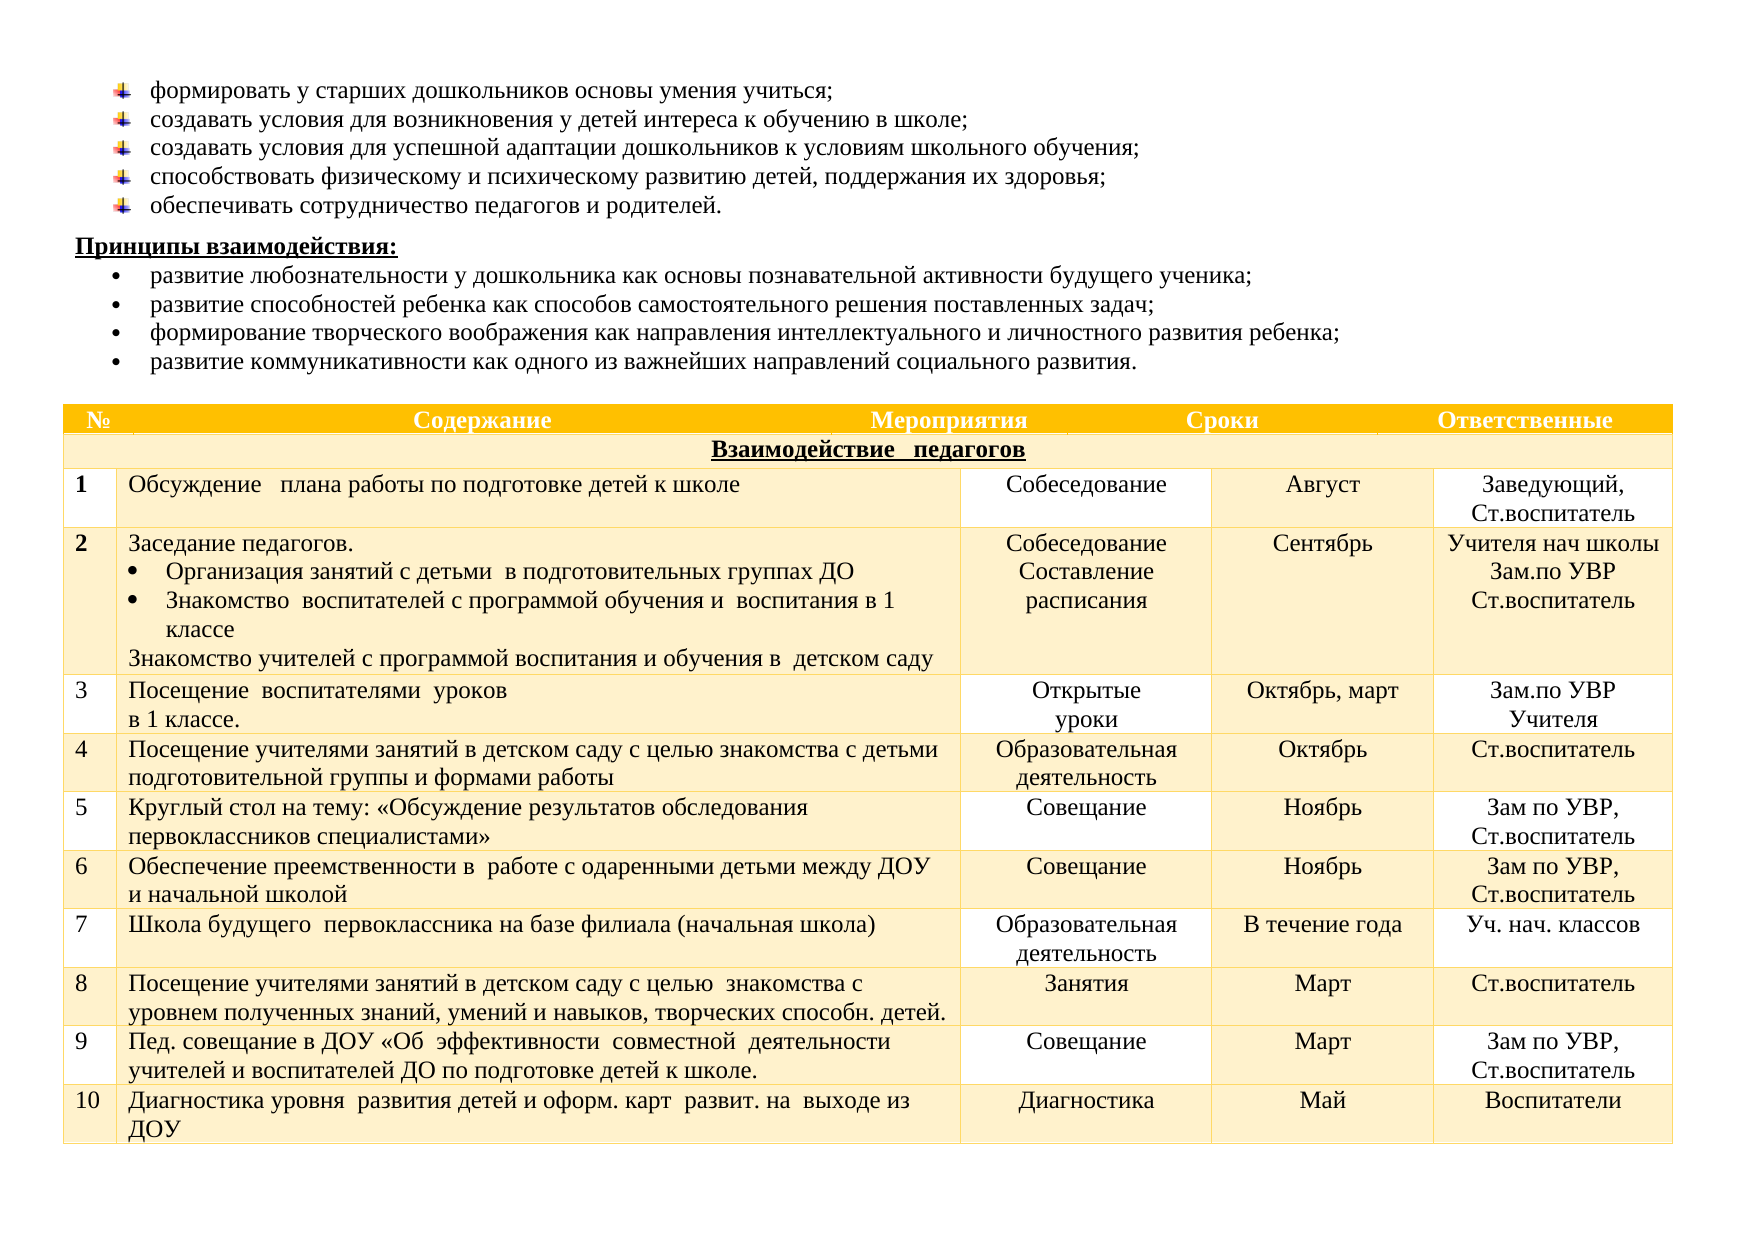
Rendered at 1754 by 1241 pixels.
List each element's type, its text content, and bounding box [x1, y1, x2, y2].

table_header Сроки [1068, 405, 1377, 433]
table_cell Диагностика [961, 1085, 1211, 1142]
table_cell Зам по УВР, Ст.воспитатель [1434, 851, 1672, 908]
table_cell Пед. совещание в ДОУ «Об эффективности совместной деятельности учителей и воспитателей ДО по подготовке детей к школе. [117, 1026, 960, 1084]
table_cell Посещение воспитателями уроков в 1 классе. [117, 675, 960, 733]
table_cell Зам.по УВР Учителя [1434, 675, 1672, 733]
table_cell 9 [64, 1026, 116, 1084]
table_cell Ноябрь [1212, 792, 1433, 850]
table_cell Зам по УВР, Ст.воспитатель [1434, 1026, 1672, 1084]
table_cell Диагностика уровня развития детей и оформ. карт развит. на выходе из ДОУ [117, 1085, 960, 1142]
picture [113, 110, 131, 127]
table_cell Уч. нач. классов [1434, 909, 1672, 967]
table_cell 1 [64, 469, 116, 527]
table_header Мероприятия [832, 405, 1067, 433]
list создавать условия для возникновения у детей интереса к обучению в школе; [112, 104, 1679, 132]
table_cell Образовательная деятельность [961, 909, 1211, 967]
table_cell Посещение учителями занятий в детском саду с целью знакомства с уровнем полученных знаний, умений и навыков, творческих способн. детей. [117, 968, 960, 1025]
table_cell Май [1212, 1085, 1433, 1142]
table_cell 8 [64, 968, 116, 1025]
table_cell Собеседование Составление расписания [961, 528, 1211, 674]
picture [113, 168, 131, 185]
text Принципы взаимодействия: [75, 231, 1679, 260]
list развитие коммуникативности как одного из важнейших направлений социального развития. [112, 346, 1679, 375]
table_cell Ноябрь [1212, 851, 1433, 908]
table_cell Заведующий, Ст.воспитатель [1434, 469, 1672, 527]
table_cell Обсуждение плана работы по подготовке детей к школе [117, 469, 960, 527]
table_cell Совещание [961, 851, 1211, 908]
table_header № [64, 405, 133, 433]
table_cell Октябрь, март [1212, 675, 1433, 733]
table_cell Октябрь [1212, 734, 1433, 791]
table_cell 7 [64, 909, 116, 967]
table_cell 10 [64, 1085, 116, 1142]
table_header Ответственные [1378, 405, 1672, 433]
table_cell Собеседование [961, 469, 1211, 527]
table_cell 3 [64, 675, 116, 733]
table_cell Ст.воспитатель [1434, 968, 1672, 1025]
table_cell Образовательная деятельность [961, 734, 1211, 791]
table_cell В течение года [1212, 909, 1433, 967]
table_cell Занятия [961, 968, 1211, 1025]
table_cell Август [1212, 469, 1433, 527]
table_cell Март [1212, 968, 1433, 1025]
list формирование творческого воображения как направления интеллектуального и личностного развития ребенка; [112, 317, 1679, 346]
table_cell Круглый стол на тему: «Обсуждение результатов обследования первоклассников специалистами» [117, 792, 960, 850]
picture [113, 196, 131, 214]
table_cell Март [1212, 1026, 1433, 1084]
table_cell 4 [64, 734, 116, 791]
table_cell Открытые уроки [961, 675, 1211, 733]
list формировать у старших дошкольников основы умения учиться; [112, 75, 1679, 104]
table_cell Заседание педагогов. Организация занятий с детьми в подготовительных группах ДО Знакомство воспитателей с программой обучения и воспитания в 1 классе Знакомство учителей с программой воспитания и обучения в детском саду [117, 528, 960, 674]
table_cell 2 [64, 528, 116, 674]
table_cell Взаимодействие педагогов [64, 435, 1672, 468]
table_cell Посещение учителями занятий в детском саду с целью знакомства с детьми подготовительной группы и формами работы [117, 734, 960, 791]
list обеспечивать сотрудничество педагогов и родителей. [112, 190, 1679, 219]
table_cell Ст.воспитатель [1434, 734, 1672, 791]
table_cell Обеспечение преемственности в работе с одаренными детьми между ДОУ и начальной школой [117, 851, 960, 908]
table_cell Школа будущего первоклассника на базе филиала (начальная школа) [117, 909, 960, 967]
list развитие способностей ребенка как способов самостоятельного решения поставленных задач; [112, 289, 1679, 317]
table_cell Учителя нач школы Зам.по УВР Ст.воспитатель [1434, 528, 1672, 674]
table_header Содержание [134, 405, 831, 433]
list создавать условия для успешной адаптации дошкольников к условиям школьного обучения; [112, 132, 1679, 161]
table_cell Совещание [961, 1026, 1211, 1084]
table_cell Воспитатели [1434, 1085, 1672, 1142]
list способствовать физическому и психическому развитию детей, поддержания их здоровья; [112, 161, 1679, 190]
picture [113, 81, 131, 99]
table_cell 6 [64, 851, 116, 908]
table_cell Сентябрь [1212, 528, 1433, 674]
table_cell Зам по УВР, Ст.воспитатель [1434, 792, 1672, 850]
picture [113, 139, 131, 156]
list развитие любознательности у дошкольника как основы познавательной активности будущего ученика; [112, 260, 1679, 289]
table_cell 5 [64, 792, 116, 850]
table_cell Совещание [961, 792, 1211, 850]
